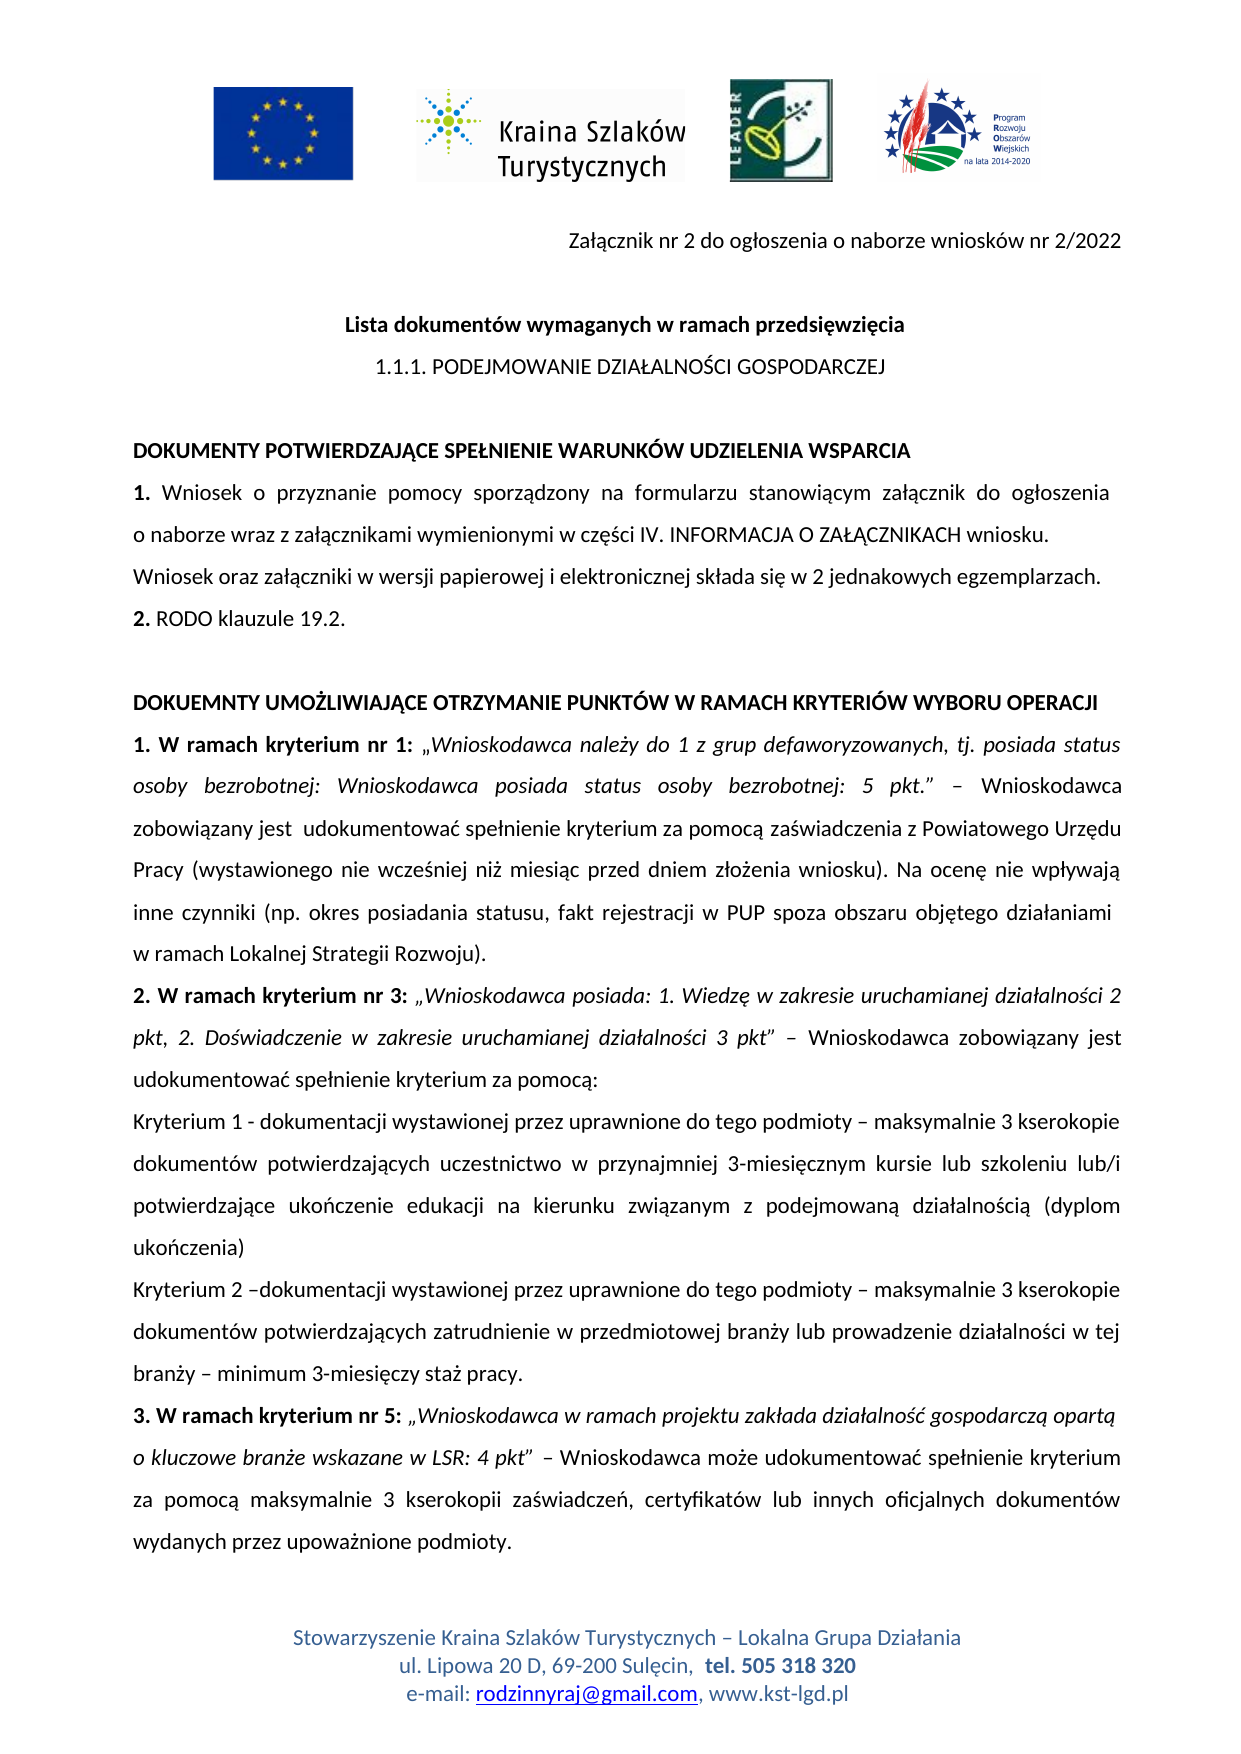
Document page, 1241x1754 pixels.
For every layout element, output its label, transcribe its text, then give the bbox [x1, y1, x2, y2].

text 3. W ramach kryterium nr 5: „Wnioskodawca w ramach projektu zakłada działalność gospodarczą opartą o kluczowe branże wskazane w LSR: 4 pkt” – Wnioskodawca może udokumentować spełnienie kryterium za pomocą maksymalnie 3 kserokopii zaświadczeń, certyfikatów lub innych oficjalnych dokumentów wydanych przez upoważnione podmioty. [133, 1401, 1122, 1555]
text Kryterium 2 –dokumentacji wystawionej przez uprawnione do tego podmioty – maksymalnie 3 kserokopie dokumentów potwierdzających zatrudnienie w przedmiotowej branży lub prowadzenie działalności w tej branży – minimum 3-miesięczy staż pracy. [133, 1275, 1122, 1387]
text Kryterium 1 - dokumentacji wystawionej przez uprawnione do tego podmioty – maksymalnie 3 kserokopie dokumentów potwierdzających uczestnictwo w przynajmniej 3-miesięcznym kursie lub szkoleniu lub/i potwierdzające ukończenie edukacji na kierunku związanym z podejmowaną działalnością (dyplom ukończenia) [133, 1107, 1122, 1261]
text 1. Wniosek o przyznanie pomocy sporządzony na formularzu stanowiącym załącznik do ogłoszenia o naborze wraz z załącznikami wymienionymi w części IV. INFORMACJA O ZAŁĄCZNIKACH wniosku. [133, 478, 1122, 548]
text DOKUMENTY POTWIERDZAJĄCE SPEŁNIENIE WARUNKÓW UDZIELENIA WSPARCIA [133, 436, 1122, 464]
picture [877, 73, 1042, 182]
text 2. W ramach kryterium nr 3: „Wnioskodawca posiada: 1. Wiedzę w zakresie uruchamianej działalności 2 pkt, 2. Doświadczenie w zakresie uruchamianej działalności 3 pkt” – Wnioskodawca zobowiązany jest udokumentować spełnienie kryterium za pomocą: [133, 982, 1122, 1093]
text DOKUEMNTY UMOŻLIWIAJĄCE OTRZYMANIE PUNKTÓW W RAMACH KRYTERIÓW WYBORU OPERACJI [133, 688, 1122, 716]
text 2. RODO klauzule 19.2. [133, 604, 1122, 632]
text Załącznik nr 2 do ogłoszenia o naborze wniosków nr 2/2022 [133, 226, 1122, 254]
picture [729, 79, 833, 182]
text Wniosek oraz załączniki w wersji papierowej i elektronicznej składa się w 2 jednakowych egzemplarzach. [133, 562, 1122, 590]
text Lista dokumentów wymaganych w ramach przedsięwzięcia 1.1.1. PODEJMOWANIE DZIAŁALNOŚCI GOSPODARCZEJ [133, 310, 1122, 380]
picture [213, 87, 355, 182]
picture [416, 89, 686, 182]
text 1. W ramach kryterium nr 1: „Wnioskodawca należy do 1 z grup defaworyzowanych, tj. posiada status osoby bezrobotnej: Wnioskodawca posiada status osoby bezrobotnej: 5 pkt.” – Wnioskodawca zobowiązany jest udokumentować spełnienie kryterium za pomocą zaświadczenia z Powiatowego Urzędu Pracy (wystawionego nie wcześniej niż miesiąc przed dniem złożenia wniosku). Na ocenę nie wpływają inne czynniki (np. okres posiadania statusu, fakt rejestracji w PUP spoza obszaru objętego działaniami w ramach Lokalnej Strategii Rozwoju). [133, 730, 1122, 968]
